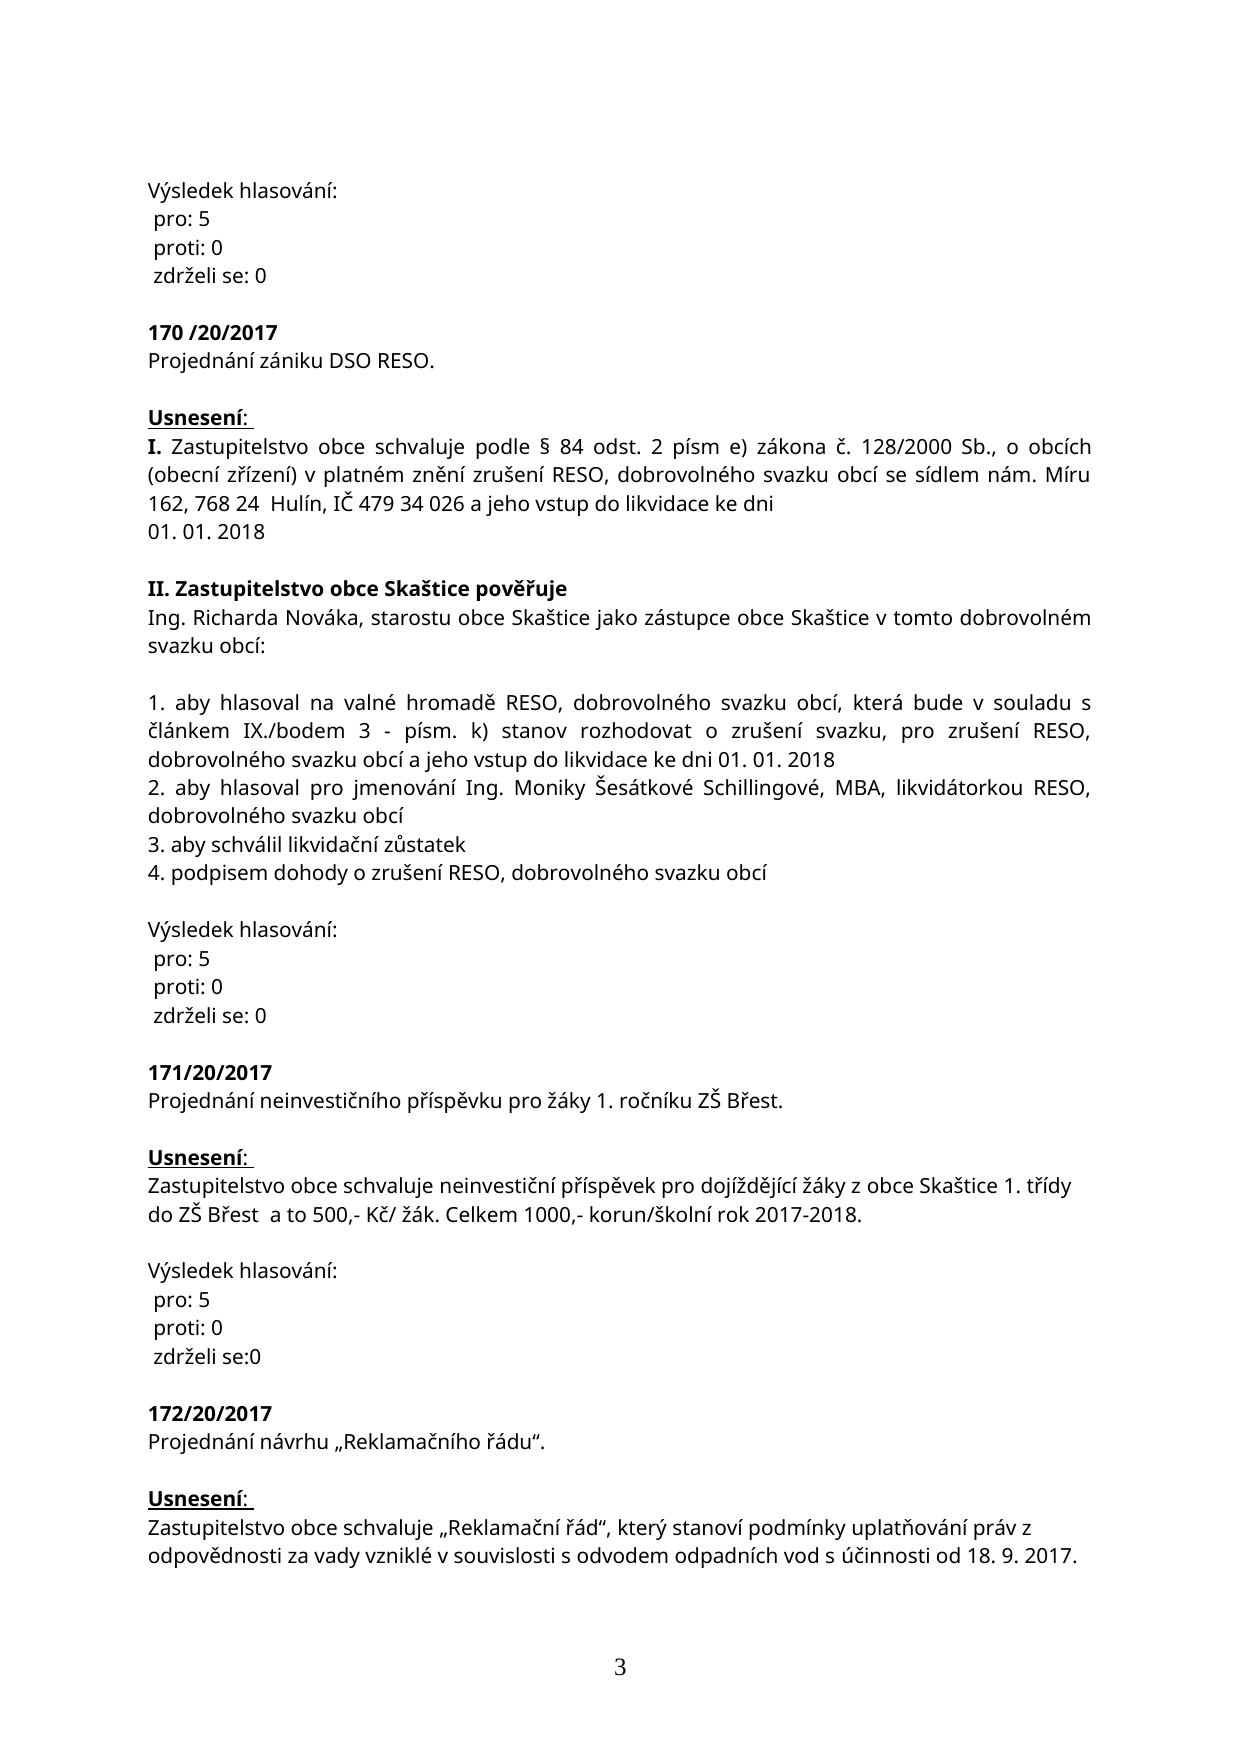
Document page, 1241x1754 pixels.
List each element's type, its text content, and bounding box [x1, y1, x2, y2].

text Zastupitelstvo obce schvaluje „Reklamační řád“, který stanoví podmínky uplatňování práv z odpovědnosti za vady vzniklé v souvislosti s odvodem odpadních vod s účinnosti od 18. 9. 2017. [148, 1513, 1093, 1569]
text 172/20/2017 [148, 1399, 1093, 1427]
text Zastupitelstvo obce schvaluje neinvestiční příspěvek pro dojíždějící žáky z obce Skaštice 1. třídy do ZŠ Břest a to 500,- Kč/ žák. Celkem 1000,- korun/školní rok 2017-2018. [148, 1171, 1093, 1228]
text 2. aby hlasoval pro jmenování Ing. Moniky Šesátkové Schillingové, MBA, likvidátorkou RESO, dobrovolného svazku obcí [148, 773, 1093, 830]
text Výsledek hlasování: [148, 915, 1093, 944]
text Projednání zániku DSO RESO. [148, 347, 1093, 375]
text zdrželi se:0 [148, 1342, 1093, 1370]
text Usnesení: [148, 1143, 1093, 1171]
text II. Zastupitelstvo obce Skaštice pověřuje [148, 574, 1093, 603]
text Usnesení: [148, 403, 1093, 432]
text zdrželi se: 0 [148, 261, 1093, 290]
text proti: 0 [148, 1313, 1093, 1342]
text 170 /20/2017 [148, 318, 1093, 347]
text 01. 01. 2018 [148, 517, 1093, 546]
text pro: 5 [148, 204, 1093, 233]
text 3. aby schválil likvidační zůstatek [148, 830, 1093, 858]
text proti: 0 [148, 972, 1093, 1001]
text Projednání neinvestičního příspěvku pro žáky 1. ročníku ZŠ Břest. [148, 1086, 1093, 1114]
text Výsledek hlasování: [148, 176, 1093, 204]
text proti: 0 [148, 233, 1093, 261]
text Projednání návrhu „Reklamačního řádu“. [148, 1427, 1093, 1456]
text 1. aby hlasoval na valné hromadě RESO, dobrovolného svazku obcí, která bude v souladu s článkem IX./bodem 3 - písm. k) stanov rozhodovat o zrušení svazku, pro zrušení RESO, dobrovolného svazku obcí a jeho vstup do likvidace ke dni 01. 01. 2018 [148, 688, 1093, 773]
text 171/20/2017 [148, 1058, 1093, 1086]
text Usnesení: [148, 1484, 1093, 1513]
text pro: 5 [148, 944, 1093, 972]
text pro: 5 [148, 1285, 1093, 1313]
text 4. podpisem dohody o zrušení RESO, dobrovolného svazku obcí [148, 858, 1093, 887]
text Výsledek hlasování: [148, 1257, 1093, 1285]
text zdrželi se: 0 [148, 1001, 1093, 1029]
text I. Zastupitelstvo obce schvaluje podle § 84 odst. 2 písm e) zákona č. 128/2000 Sb., o obcích (obecní zřízení) v platném znění zrušení RESO, dobrovolného svazku obcí se sídlem nám. Míru 162, 768 24 Hulín, IČ 479 34 026 a jeho vstup do likvidace ke dni [148, 432, 1093, 517]
text Ing. Richarda Nováka, starostu obce Skaštice jako zástupce obce Skaštice v tomto dobrovolném svazku obcí: [148, 603, 1093, 659]
